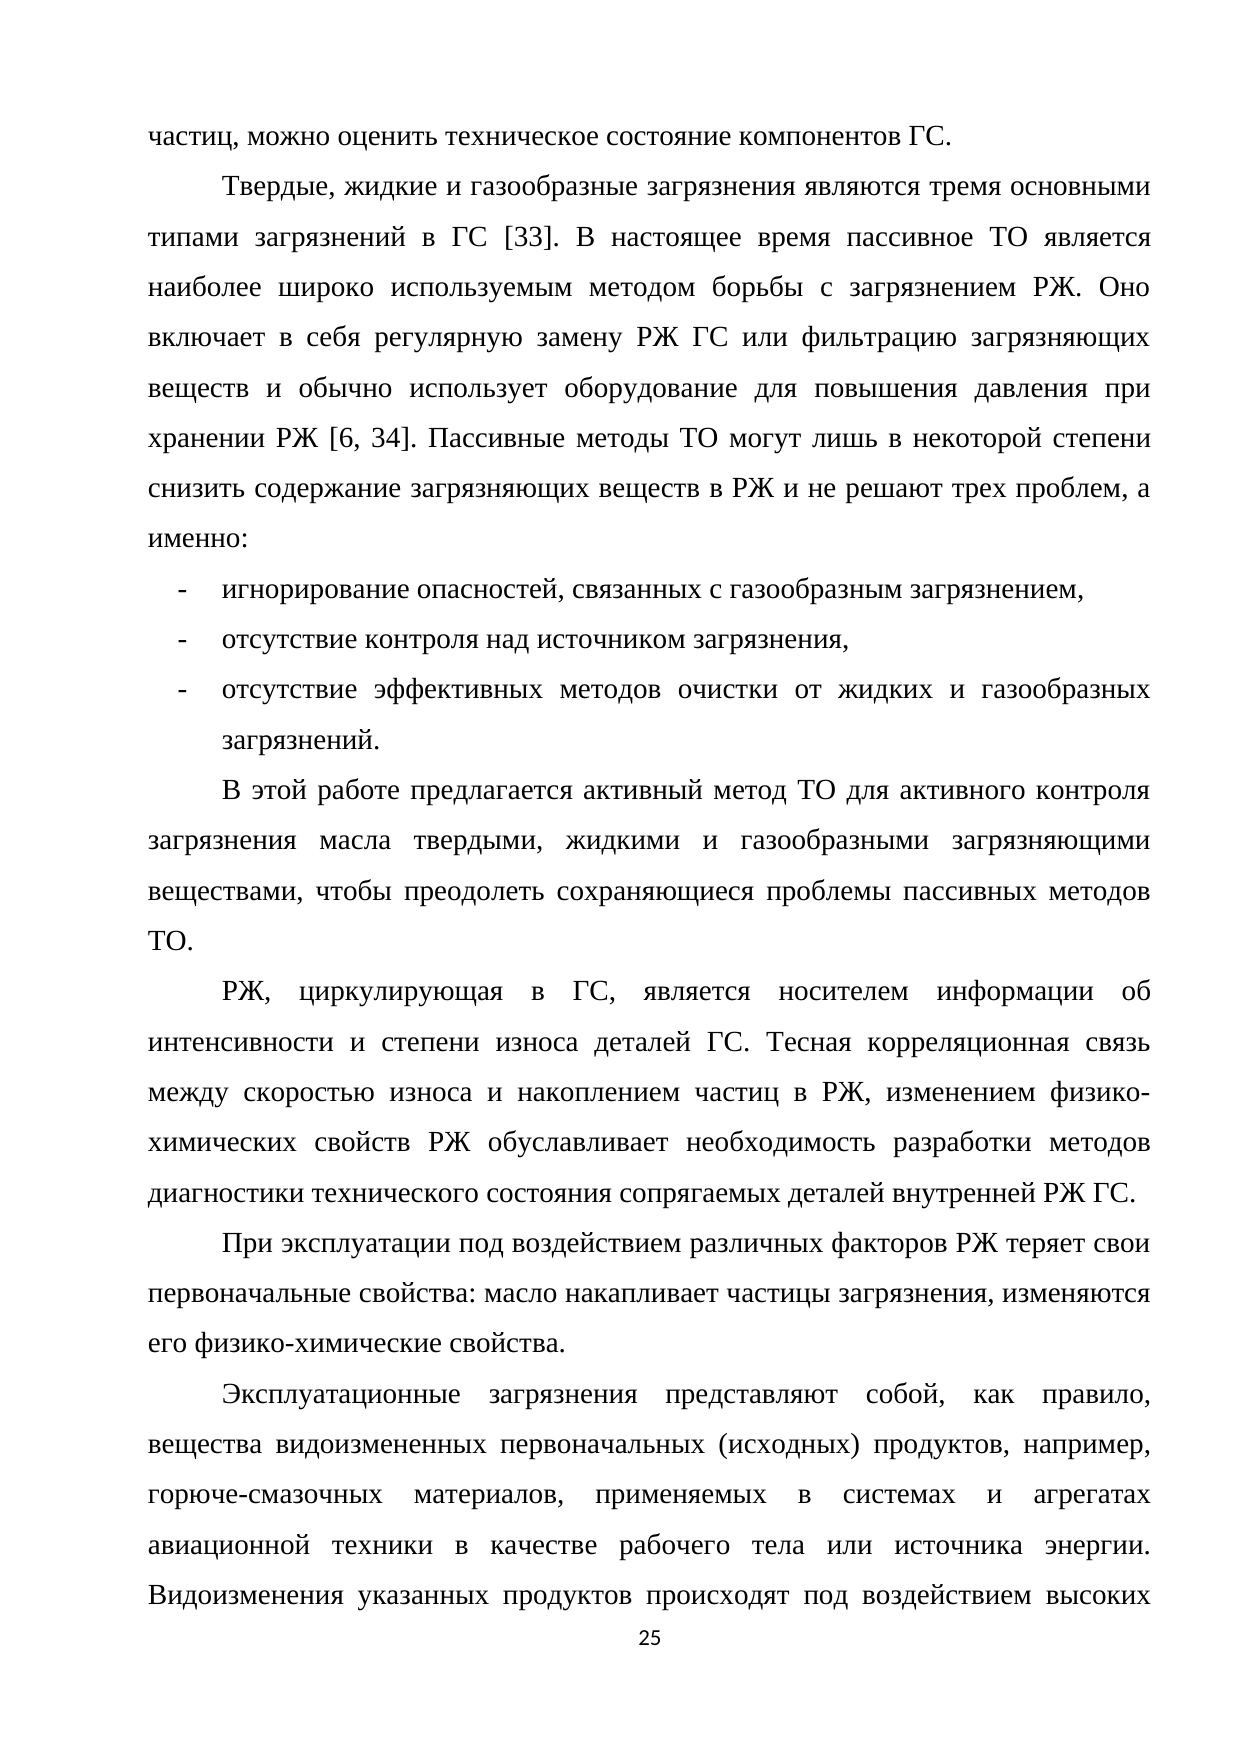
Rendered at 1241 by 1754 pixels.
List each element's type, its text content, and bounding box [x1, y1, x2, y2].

text РЖ, циркулирующая в ГС, является носителем информации об интенсивности и степени износа деталей ГС. Тесная корреляционная связь между скоростью износа и накоплением частиц в РЖ, изменением физико-химических свойств РЖ обуславливает необходимость разработки методов диагностики технического состояния сопрягаемых деталей внутренней РЖ ГС. [148, 973, 1152, 1208]
list отсутствие эффективных методов очистки от жидких и газообразных загрязнений. [177, 672, 1152, 755]
text В этой работе предлагается активный метод ТО для активного контроля загрязнения масла твердыми, жидкими и газообразными загрязняющими веществами, чтобы преодолеть сохраняющиеся проблемы пассивных методов ТО. [148, 772, 1152, 957]
text При эксплуатации под воздействием различных факторов РЖ теряет свои первоначальные свойства: масло накапливает частицы загрязнения, изменяются его физико-химические свойства. [148, 1225, 1152, 1359]
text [148, 118, 1152, 152]
text Твердые, жидкие и газообразные загрязнения являются тремя основными типами загрязнений в ГС [33]. В настоящее время пассивное ТО является наиболее широко используемым методом борьбы с загрязнением РЖ. Оно включает в себя регулярную замену РЖ ГС или фильтрацию загрязняющих веществ и обычно использует оборудование для повышения давления при хранении РЖ [6, 34]. Пассивные методы ТО могут лишь в некоторой степени снизить содержание загрязняющих веществ в РЖ и не решают трех проблем, а именно: [148, 168, 1152, 554]
list отсутствие контроля над источником загрязнения, [177, 621, 1152, 655]
list игнорирование опасностей, связанных с газообразным загрязнением, [177, 571, 1152, 604]
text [148, 1376, 1152, 1611]
